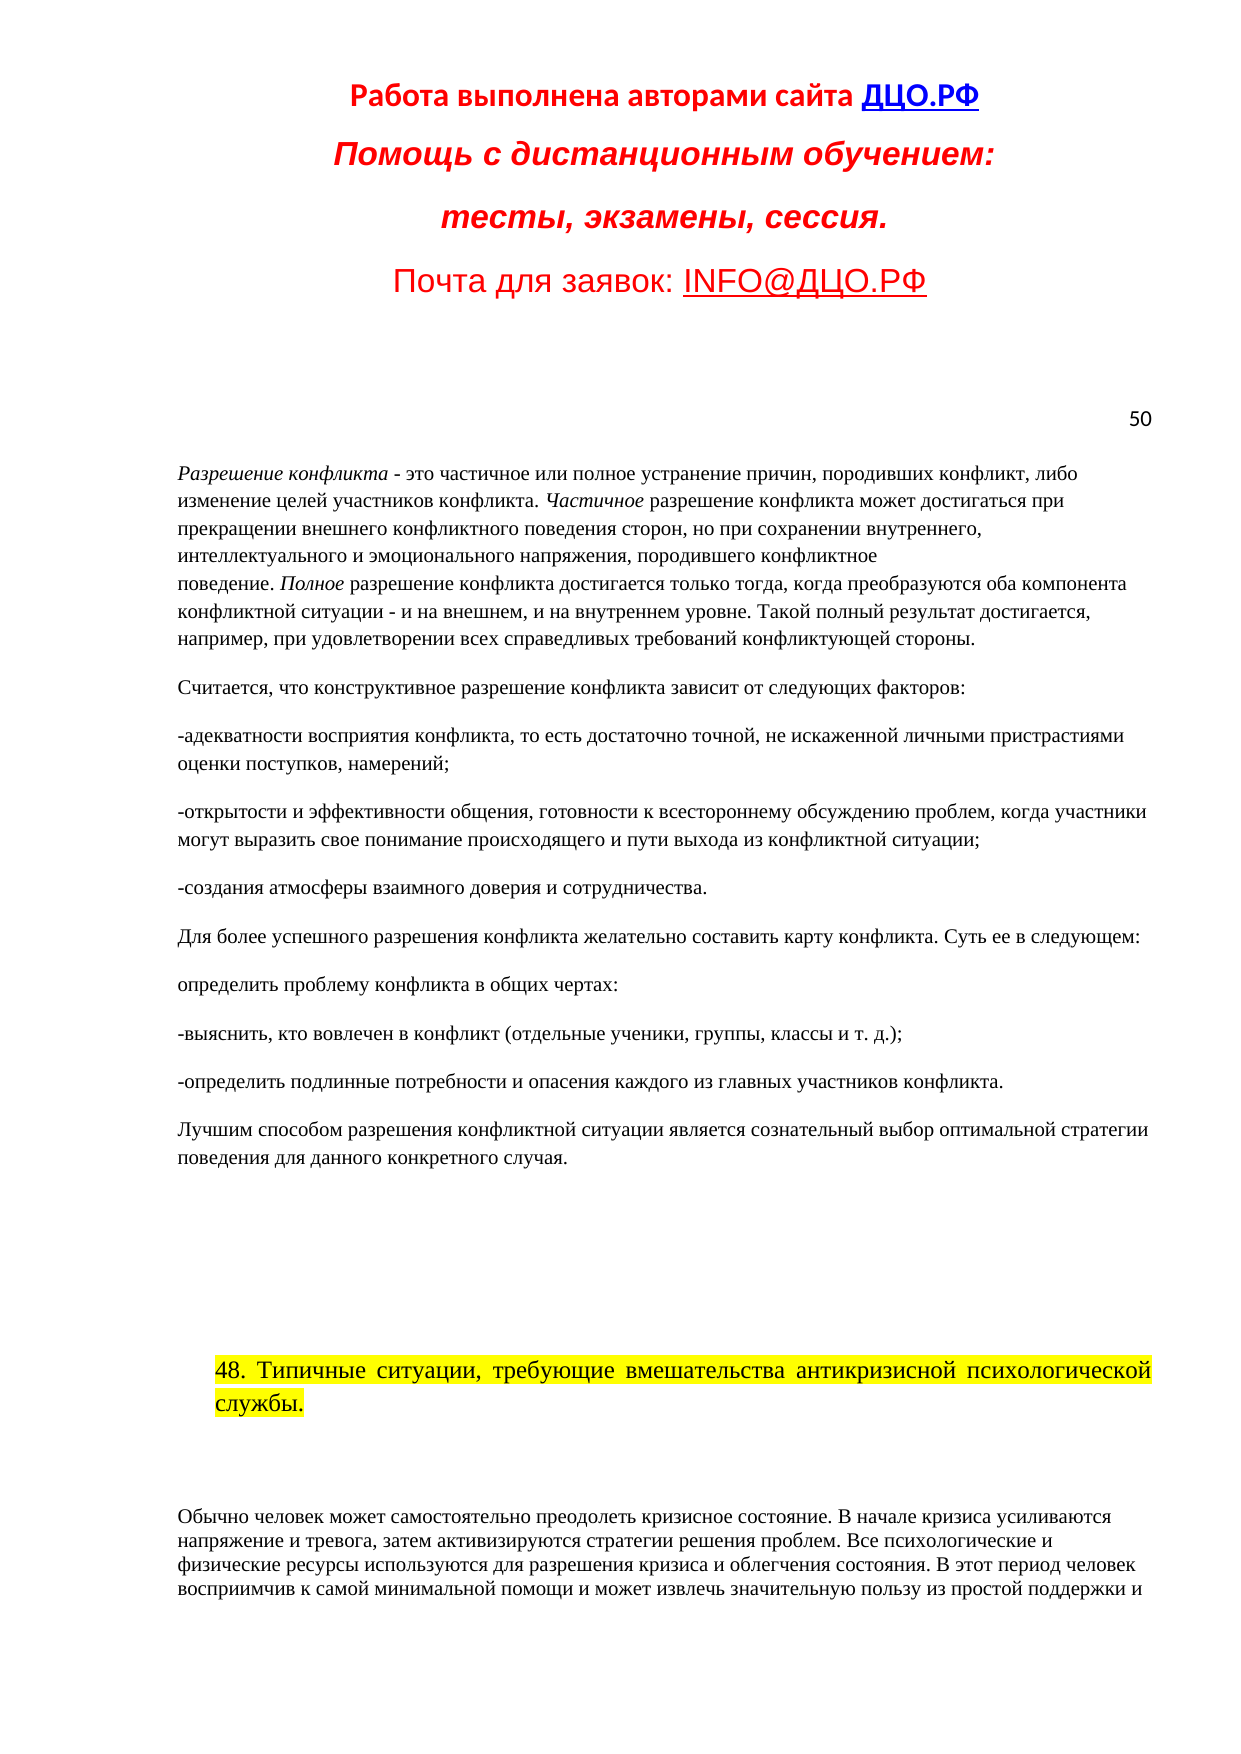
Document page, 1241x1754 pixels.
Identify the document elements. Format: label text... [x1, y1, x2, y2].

text -создания атмосферы взаимного доверия и сотрудничества. [177, 875, 1152, 899]
text -выяснить, кто вовлечен в конфликт (отдельные ученики, группы, классы и т. д.); [177, 1021, 1152, 1044]
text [177, 1504, 1152, 1600]
text Для более успешного разрешения конфликта желательно составить карту конфликта. Суть ее в следующем: [177, 924, 1152, 948]
text 48. Типичные ситуации, требующие вмешательства антикризисной психологической службы. [215, 1384, 1152, 1417]
text Считается, что конструктивное разрешение конфликта зависит от следующих факторов: [177, 675, 1152, 699]
text Лучшим способом разрешения конфликтной ситуации является сознательный выбор оптимальной стратегии поведения для данного конкретного случая. [177, 1117, 1152, 1169]
text -открытости и эффективности общения, готовности к всестороннему обсуждению проблем, когда участники могут выразить свое понимание происходящего и пути выхода из конфликтной ситуации; [177, 799, 1152, 851]
text Разрешение конфликта - это частичное или полное устранение причин, породивших конфликт, либо изменение целей участников конфликта. Частичное разрешение конфликта может достигаться при прекращении внешнего конфликтного поведения сторон, но при сохранении внутреннего, интеллектуального и эмоционального напряжения, породившего конфликтное поведение. Полное разрешение конфликта достигается только тогда, когда преобразуются оба компонента конфликтной ситуации - и на внешнем, и на внутреннем уровне. Такой полный результат достигается, например, при удовлетворении всех справедливых требований конфликтующей стороны. [177, 461, 1152, 650]
text -адекватности восприятия конфликта, то есть достаточно точной, не искаженной личными пристрастиями оценки поступков, намерений; [177, 723, 1152, 775]
text -определить подлинные потребности и опасения каждого из главных участников конфликта. [177, 1069, 1152, 1093]
text определить проблему конфликта в общих чертах: [177, 972, 1152, 996]
